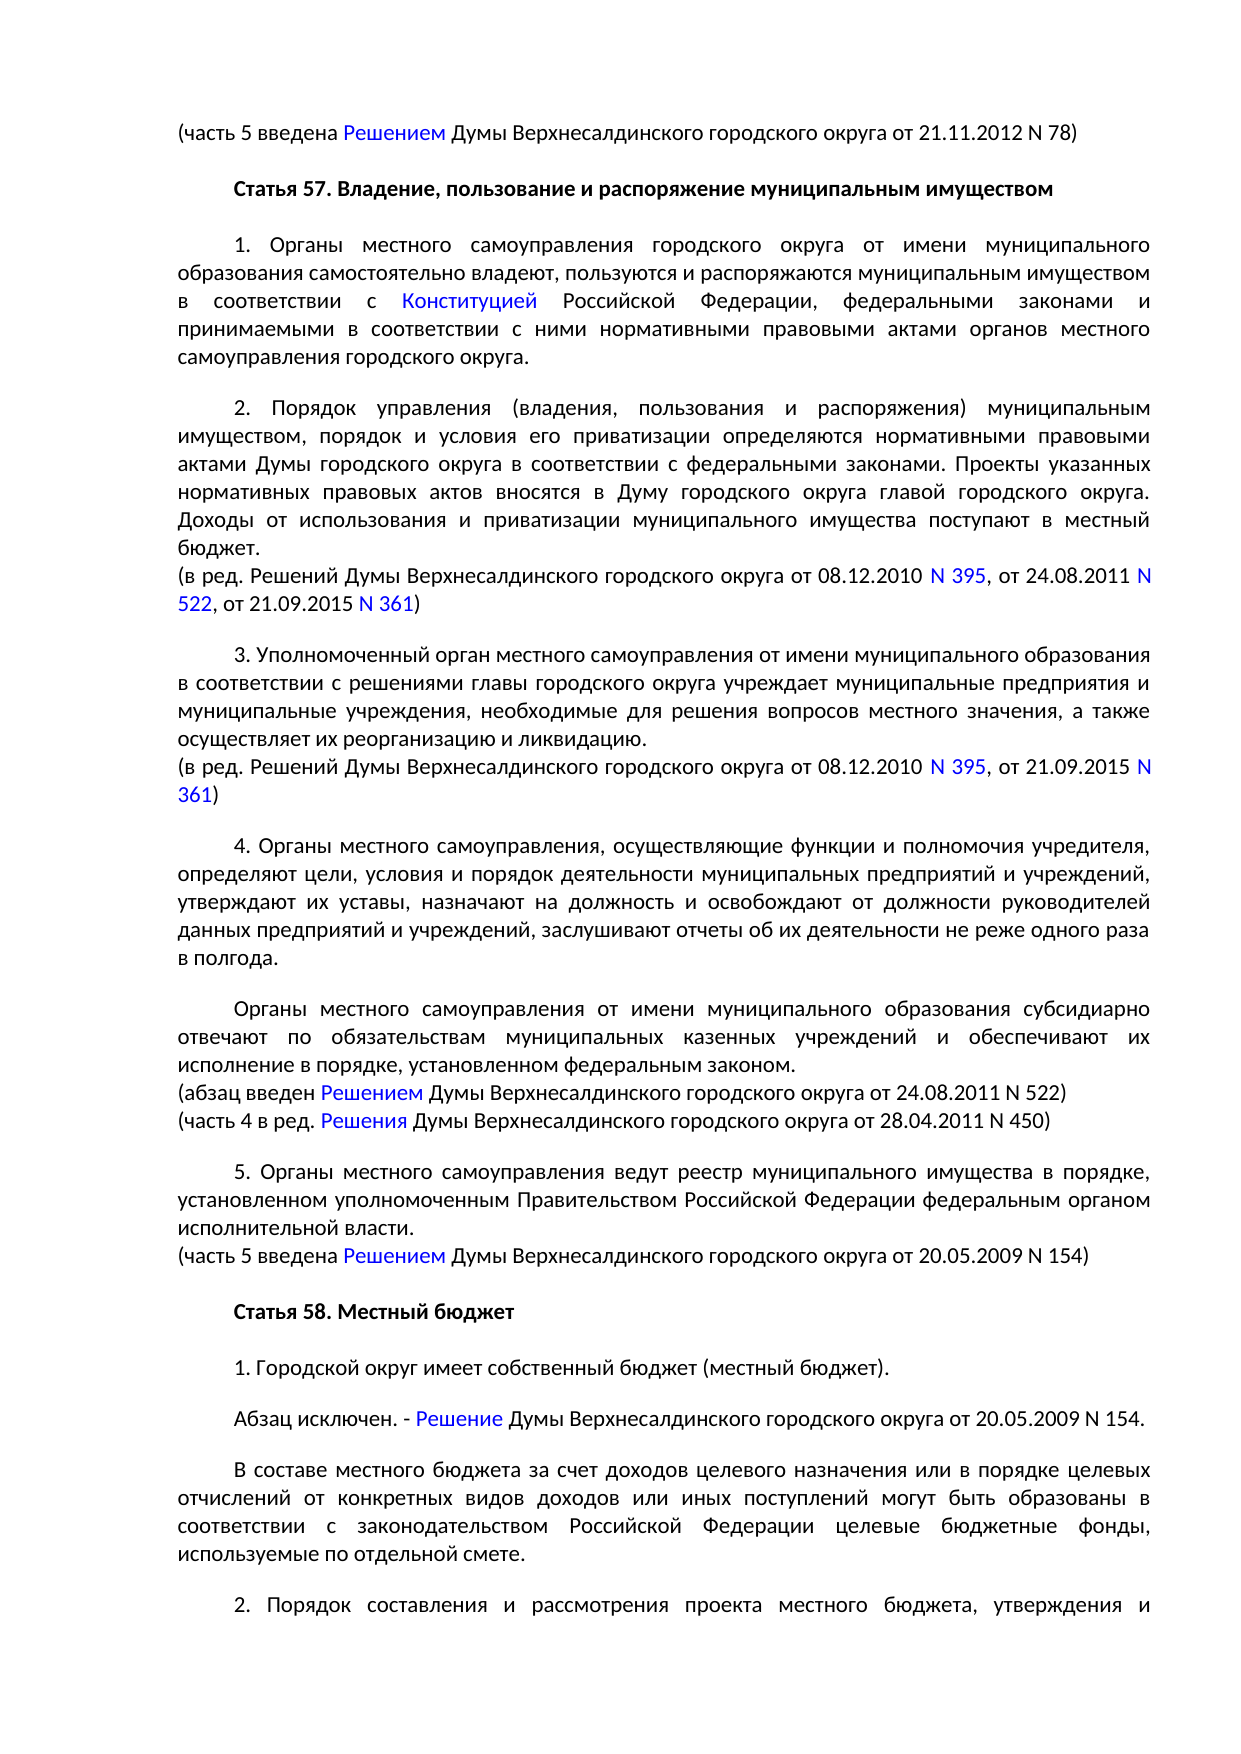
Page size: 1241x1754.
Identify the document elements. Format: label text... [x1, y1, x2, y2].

text (часть 5 введена Решением Думы Верхнесалдинского городского округа от 20.05.2009 N 154) [177, 1241, 1152, 1269]
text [177, 1590, 1152, 1618]
text Абзац исключен. - Решение Думы Верхнесалдинского городского округа от 20.05.2009 N 154. [177, 1404, 1152, 1432]
text (часть 4 в ред. Решения Думы Верхнесалдинского городского округа от 28.04.2011 N 450) [177, 1106, 1152, 1134]
title Статья 57. Владение, пользование и распоряжение муниципальным имуществом [177, 174, 1152, 202]
text 5. Органы местного самоуправления ведут реестр муниципального имущества в порядке, установленном уполномоченным Правительством Российской Федерации федеральным органом исполнительной власти. [177, 1157, 1152, 1241]
text 2. Порядок управления (владения, пользования и распоряжения) муниципальным имуществом, порядок и условия его приватизации определяются нормативными правовыми актами Думы городского округа в соответствии с федеральными законами. Проекты указанных нормативных правовых актов вносятся в Думу городского округа главой городского округа. Доходы от использования и приватизации муниципального имущества поступают в местный бюджет. [177, 393, 1152, 561]
text Органы местного самоуправления от имени муниципального образования субсидиарно отвечают по обязательствам муниципальных казенных учреждений и обеспечивают их исполнение в порядке, установленном федеральным законом. [177, 994, 1152, 1078]
text (абзац введен Решением Думы Верхнесалдинского городского округа от 24.08.2011 N 522) [177, 1078, 1152, 1106]
text 1. Городской округ имеет собственный бюджет (местный бюджет). [177, 1353, 1152, 1382]
text В составе местного бюджета за счет доходов целевого назначения или в порядке целевых отчислений от конкретных видов доходов или иных поступлений могут быть образованы в соответствии с законодательством Российской Федерации целевые бюджетные фонды, используемые по отдельной смете. [177, 1455, 1152, 1567]
text 4. Органы местного самоуправления, осуществляющие функции и полномочия учредителя, определяют цели, условия и порядок деятельности муниципальных предприятий и учреждений, утверждают их уставы, назначают на должность и освобождают от должности руководителей данных предприятий и учреждений, заслушивают отчеты об их деятельности не реже одного раза в полгода. [177, 831, 1152, 971]
text (в ред. Решений Думы Верхнесалдинского городского округа от 08.12.2010 N 395, от 21.09.2015 N 361) [177, 752, 1152, 808]
text (часть 5 введена Решением Думы Верхнесалдинского городского округа от 21.11.2012 N 78) [177, 118, 1152, 146]
text 1. Органы местного самоуправления городского округа от имени муниципального образования самостоятельно владеют, пользуются и распоряжаются муниципальным имуществом в соответствии с Конституцией Российской Федерации, федеральными законами и принимаемыми в соответствии с ними нормативными правовыми актами органов местного самоуправления городского округа. [177, 230, 1152, 370]
text (в ред. Решений Думы Верхнесалдинского городского округа от 08.12.2010 N 395, от 24.08.2011 N 522, от 21.09.2015 N 361) [177, 561, 1152, 617]
title Статья 58. Местный бюджет [177, 1297, 1152, 1326]
text 3. Уполномоченный орган местного самоуправления от имени муниципального образования в соответствии с решениями главы городского округа учреждает муниципальные предприятия и муниципальные учреждения, необходимые для решения вопросов местного значения, а также осуществляет их реорганизацию и ликвидацию. [177, 640, 1152, 752]
